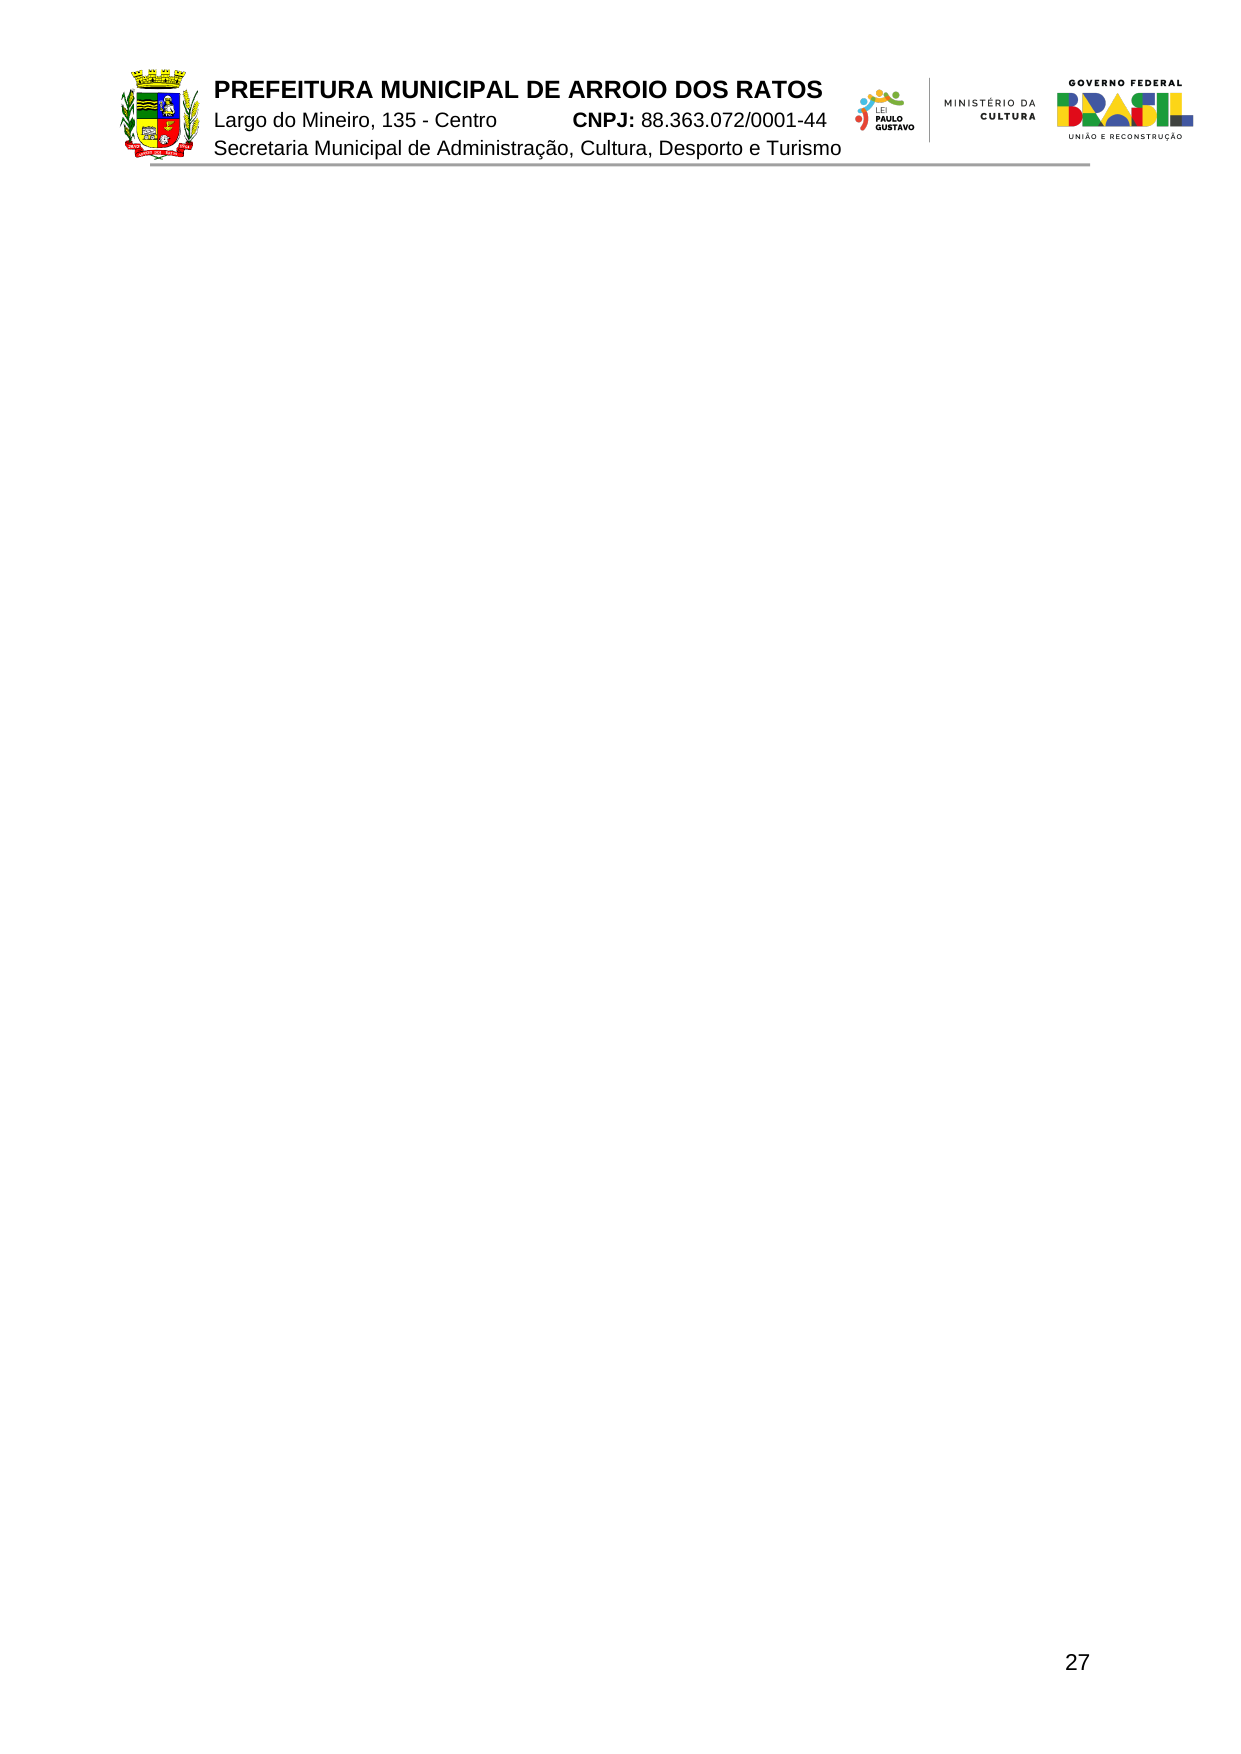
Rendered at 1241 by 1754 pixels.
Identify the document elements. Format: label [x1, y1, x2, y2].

picture [843, 69, 1212, 152]
picture [118, 68, 204, 161]
